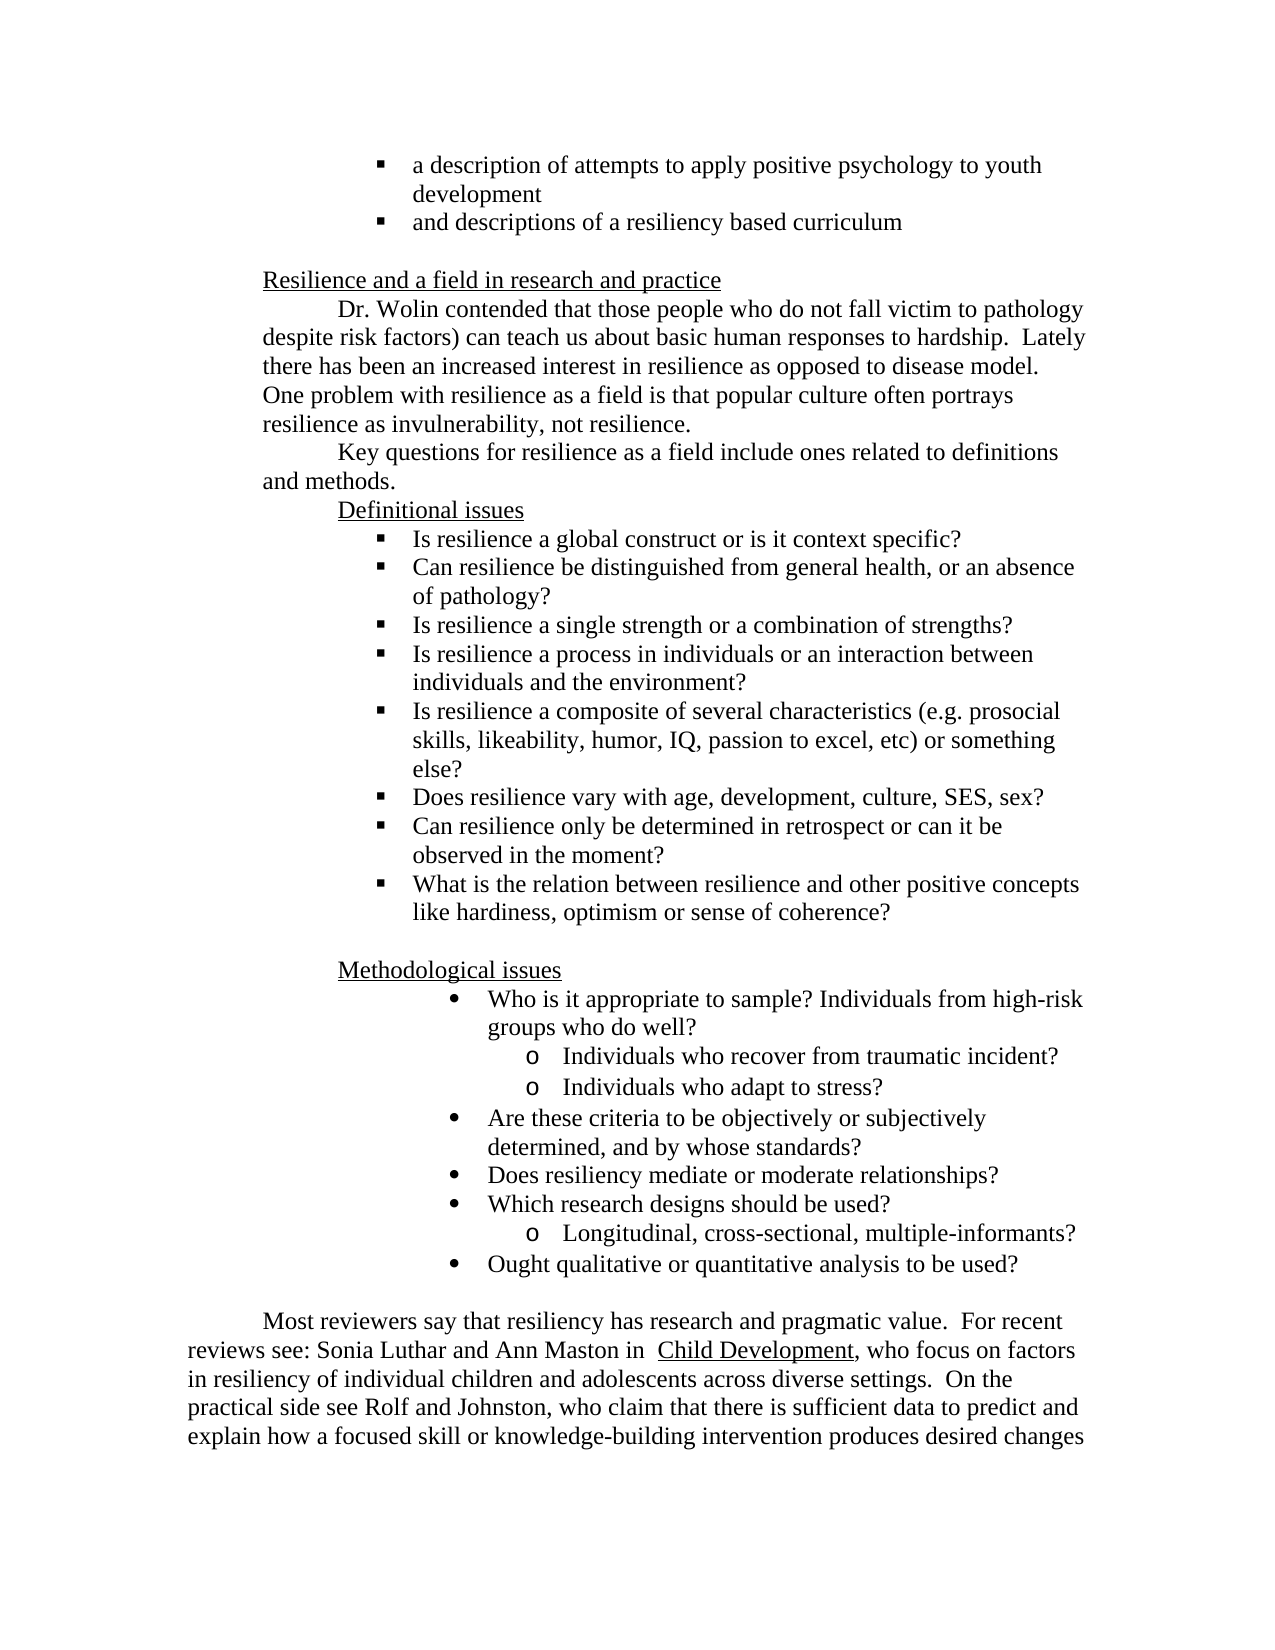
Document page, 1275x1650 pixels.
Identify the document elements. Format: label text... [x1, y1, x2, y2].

list and descriptions of a resiliency based curriculum [375, 207, 1087, 236]
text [187, 1306, 1087, 1450]
list Individuals who adapt to stress? [525, 1072, 1087, 1103]
subtitle Resilience and a field in research and practice [262, 265, 1087, 294]
text Key questions for resilience as a field include ones related to definitions and methods. [262, 437, 1087, 495]
list Who is it appropriate to sample? Individuals from high-risk groups who do well? [450, 984, 1087, 1041]
text Dr. Wolin contended that those people who do not fall victim to pathology despite risk factors) can teach us about basic human responses to hardship. Lately there has been an increased interest in resilience as opposed to disease model. One problem with resilience as a field is that popular culture often portrays resilience as invulnerability, not resilience. [262, 294, 1087, 437]
list Does resiliency mediate or moderate relationships? [450, 1160, 1087, 1189]
list Ought qualitative or quantitative analysis to be used? [450, 1249, 1087, 1277]
list Is resilience a single strength or a combination of strengths? [375, 610, 1087, 639]
list Individuals who recover from traumatic incident? [525, 1041, 1087, 1072]
list Is resilience a composite of several characteristics (e.g. prosocial skills, likeability, humor, IQ, passion to excel, etc) or something else? [375, 696, 1087, 782]
list Can resilience only be determined in retrospect or can it be observed in the moment? [375, 811, 1087, 869]
subtitle Methodological issues [262, 955, 1087, 984]
subtitle Definitional issues [262, 495, 1087, 524]
list Longitudinal, cross-sectional, multiple-informants? [525, 1218, 1087, 1249]
list Can resilience be distinguished from general health, or an absence of pathology? [375, 552, 1087, 610]
list a description of attempts to apply positive psychology to youth development [375, 150, 1087, 207]
list Does resilience vary with age, development, culture, SES, sex? [375, 782, 1087, 811]
list Is resilience a global construct or is it context specific? [375, 524, 1087, 552]
list What is the relation between resilience and other positive concepts like hardiness, optimism or sense of coherence? [375, 869, 1087, 926]
list Which research designs should be used? [450, 1189, 1087, 1218]
list Are these criteria to be objectively or subjectively determined, and by whose standards? [450, 1103, 1087, 1160]
list Is resilience a process in individuals or an interaction between individuals and the environment? [375, 639, 1087, 696]
